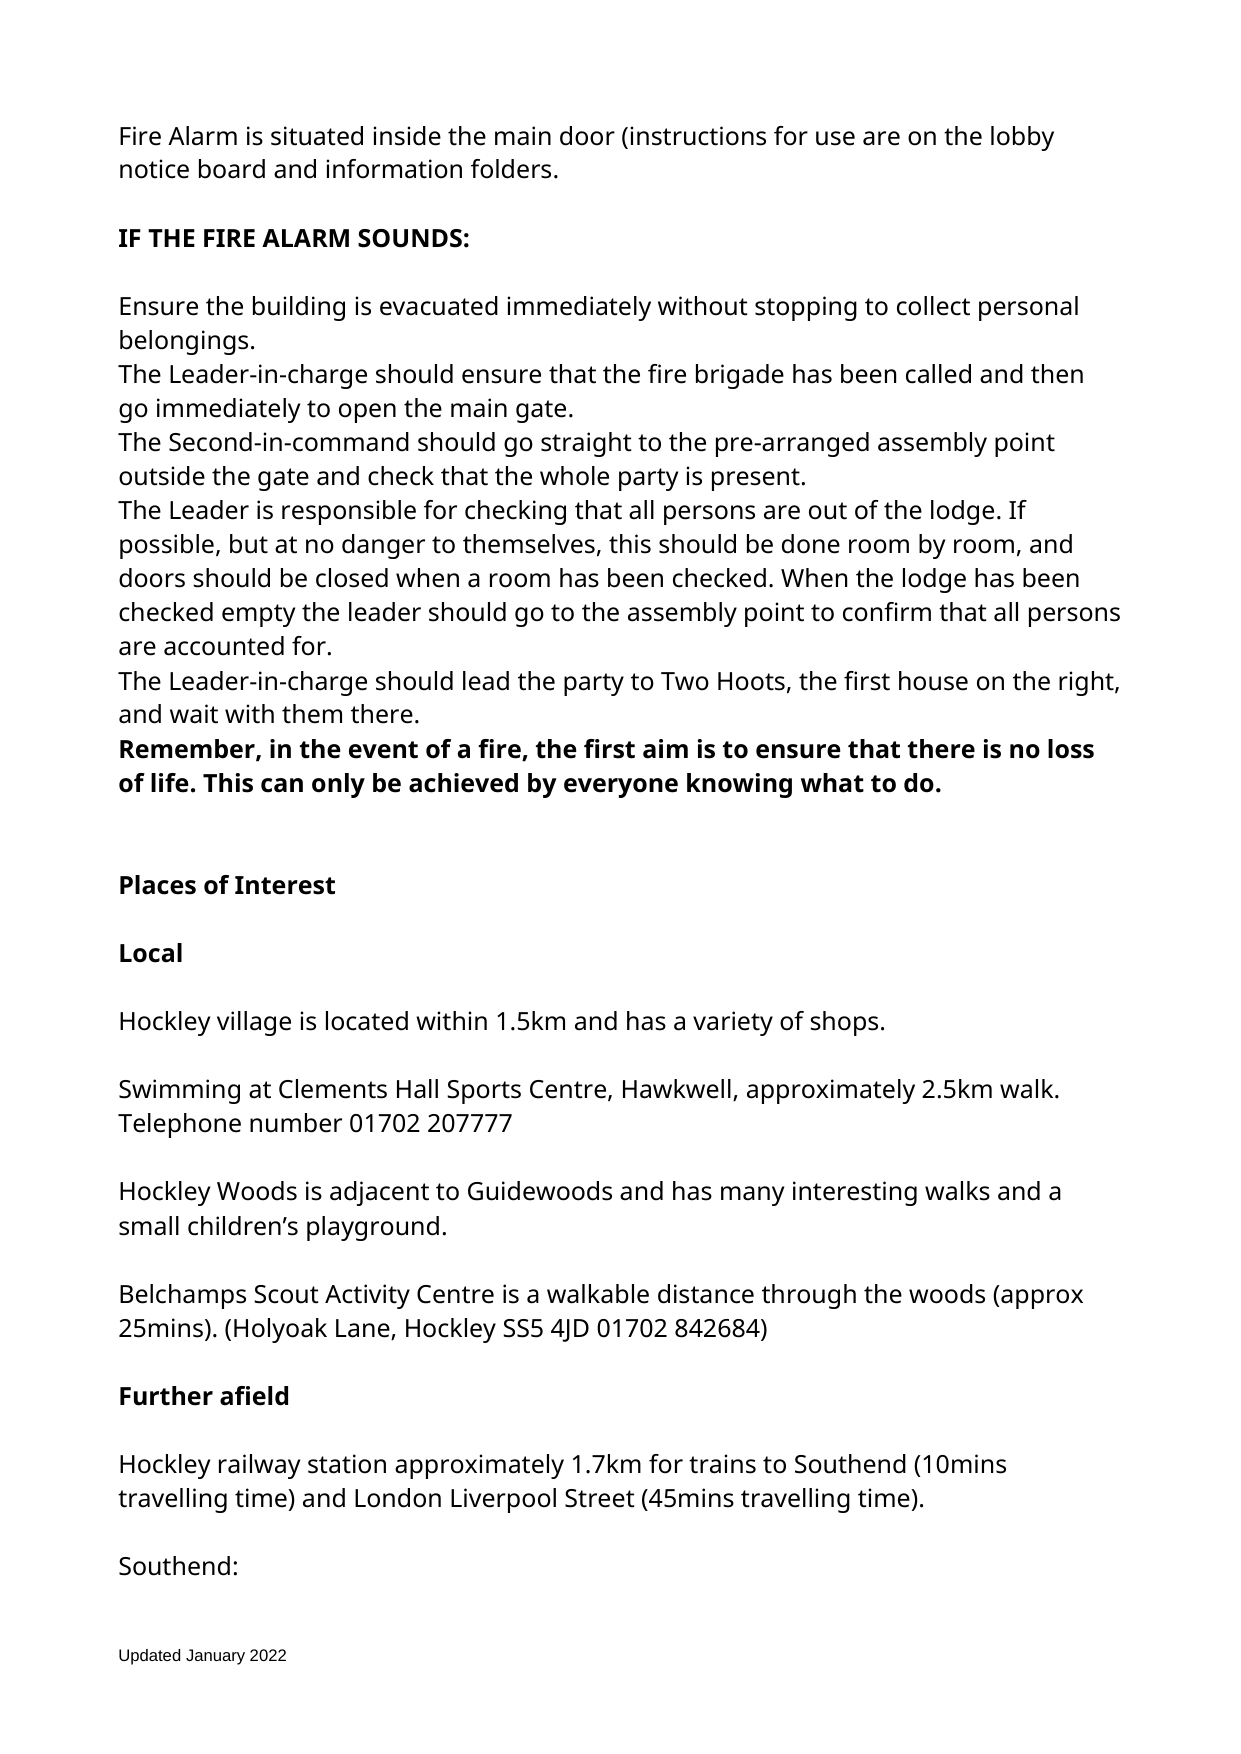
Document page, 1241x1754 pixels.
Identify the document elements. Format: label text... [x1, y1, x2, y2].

text Belchamps Scout Activity Centre is a walkable distance through the woods (approx 25mins). (Holyoak Lane, Hockley SS5 4JD 01702 842684) [118, 1276, 1122, 1344]
text The Leader is responsible for checking that all persons are out of the lodge. If possible, but at no danger to themselves, this should be done room by room, and doors should be closed when a room has been checked. When the lodge has been checked empty the leader should go to the assembly point to confirm that all persons are accounted for. [118, 493, 1122, 663]
text The Second-in-command should go straight to the pre-arranged assembly point outside the gate and check that the whole party is present. [118, 425, 1122, 493]
text Hockley Woods is adjacent to Guidewoods and has many interesting walks and a small children’s playground. [118, 1174, 1122, 1242]
text Hockley village is located within 1.5km and has a variety of shops. [118, 1004, 1122, 1038]
text The Leader-in-charge should lead the party to Two Hoots, the first house on the right, and wait with them there. [118, 663, 1122, 731]
text Swimming at Clements Hall Sports Centre, Hawkwell, approximately 2.5km walk. Telephone number 01702 207777 [118, 1072, 1122, 1140]
text Southend: [118, 1549, 1122, 1583]
text Local [118, 936, 1122, 970]
text Hockley railway station approximately 1.7km for trains to Southend (10mins travelling time) and London Liverpool Street (45mins travelling time). [118, 1447, 1122, 1515]
text Ensure the building is evacuated immediately without stopping to collect personal belongings. [118, 288, 1122, 357]
text Further afield [118, 1378, 1122, 1412]
text The Leader-in-charge should ensure that the fire brigade has been called and then go immediately to open the main gate. [118, 357, 1122, 425]
text IF THE FIRE ALARM SOUNDS: [118, 220, 1122, 254]
text Places of Interest [118, 867, 1122, 902]
text Remember, in the event of a fire, the first aim is to ensure that there is no loss of life. This can only be achieved by everyone knowing what to do. [118, 731, 1122, 799]
text Fire Alarm is situated inside the main door (instructions for use are on the lobby notice board and information folders. [118, 118, 1122, 186]
